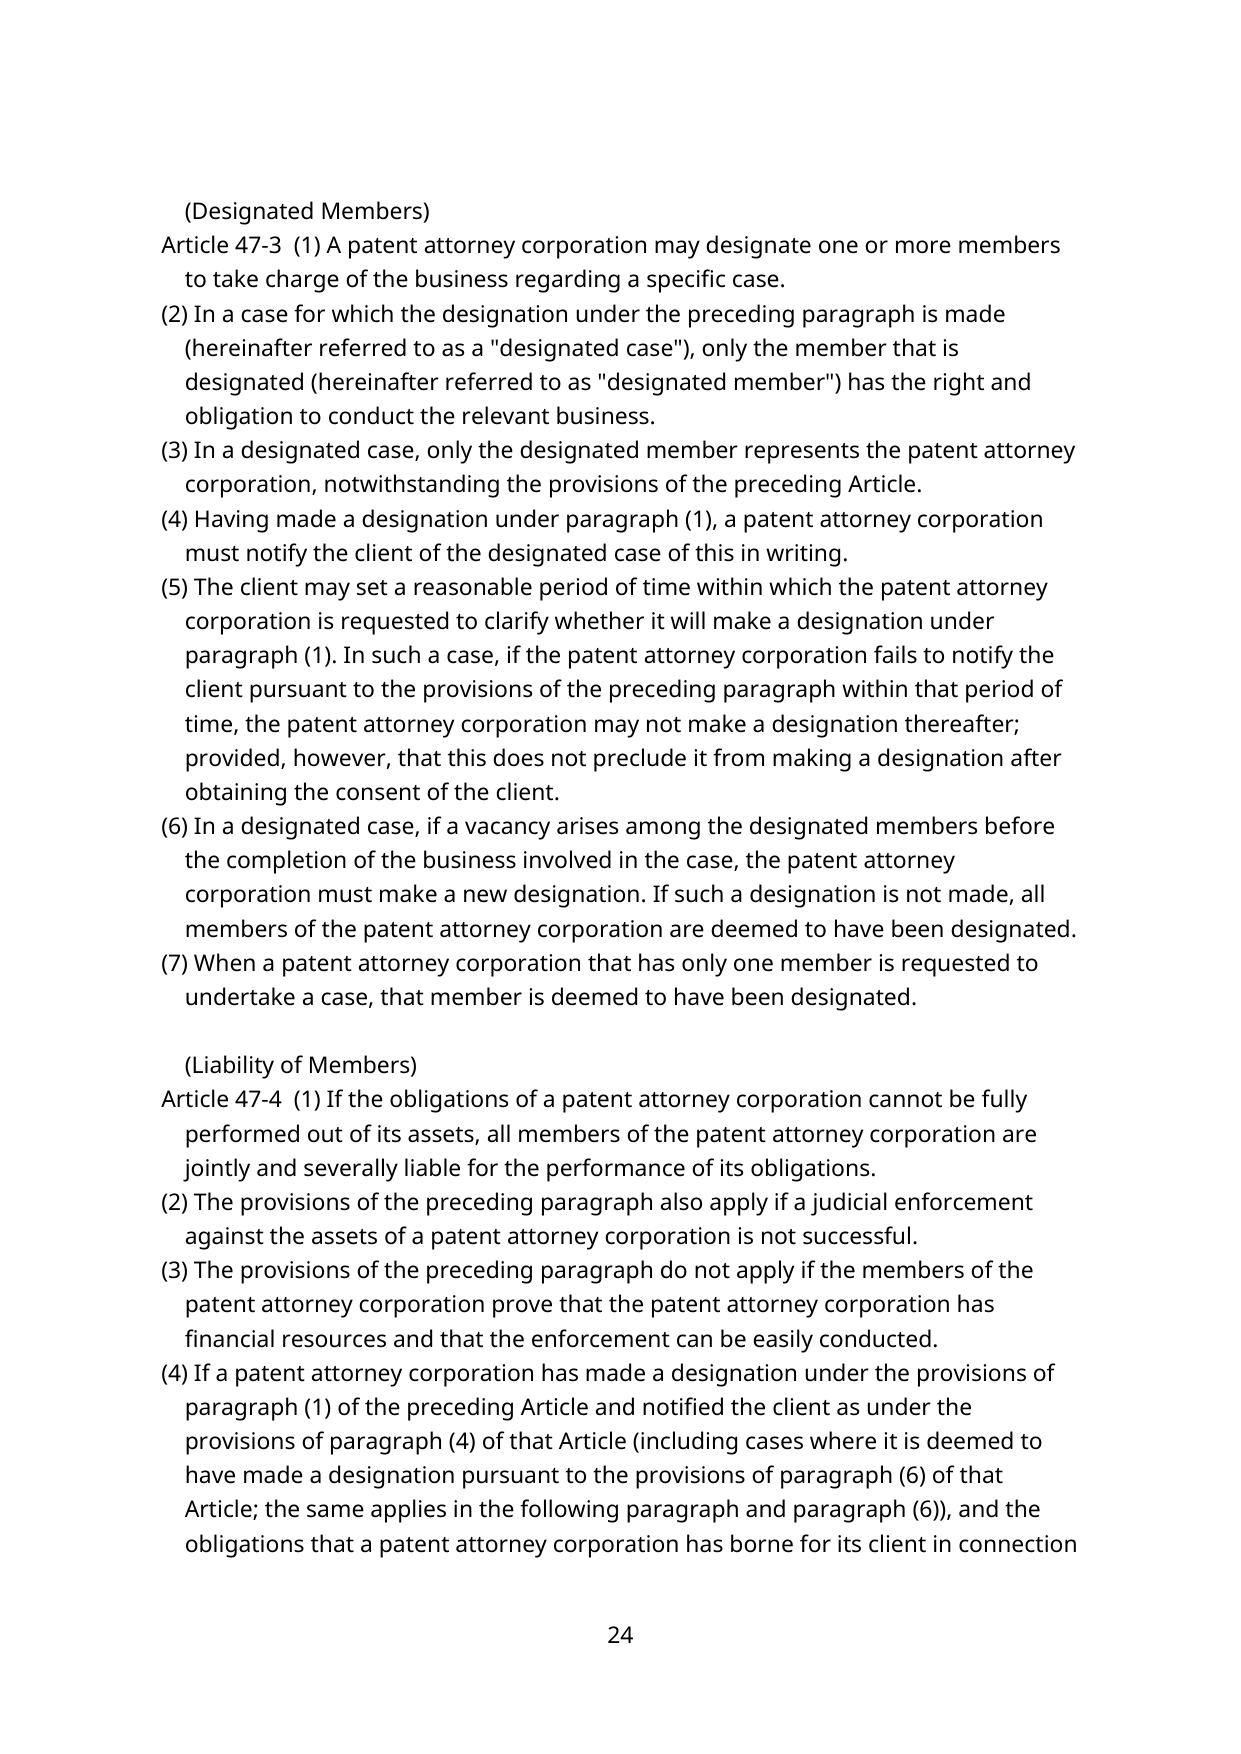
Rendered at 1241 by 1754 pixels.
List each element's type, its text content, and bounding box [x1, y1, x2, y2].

text (3) In a designated case, only the designated member represents the patent attorney corporation, notwithstanding the provisions of the preceding Article. [161, 433, 1079, 501]
text (4) Having made a designation under paragraph (1), a patent attorney corporation must notify the client of the designated case of this in writing. [161, 501, 1079, 569]
text (2) In a case for which the designation under the preceding paragraph is made (hereinafter referred to as a "designated case"), only the member that is designated (hereinafter referred to as "designated member") has the right and obligation to conduct the relevant business. [161, 296, 1079, 433]
text (2) The provisions of the preceding paragraph also apply if a judicial enforcement against the assets of a patent attorney corporation is not successful. [161, 1184, 1079, 1253]
text Article 47-4 (1) If the obligations of a patent attorney corporation cannot be fully performed out of its assets, all members of the patent attorney corporation are jointly and severally liable for the performance of its obligations. [161, 1082, 1079, 1184]
text (Designated Members) [184, 194, 1079, 228]
text (6) In a designated case, if a vacancy arises among the designated members before the completion of the business involved in the case, the patent attorney corporation must make a new designation. If such a designation is not made, all members of the patent attorney corporation are deemed to have been designated. [161, 809, 1079, 945]
text (7) When a patent attorney corporation that has only one member is requested to undertake a case, that member is deemed to have been designated. [161, 945, 1079, 1014]
text (Liability of Members) [184, 1048, 1079, 1082]
text Article 47-3 (1) A patent attorney corporation may designate one or more members to take charge of the business regarding a specific case. [161, 228, 1079, 296]
text (3) The provisions of the preceding paragraph do not apply if the members of the patent attorney corporation prove that the patent attorney corporation has financial resources and that the enforcement can be easily conducted. [161, 1253, 1079, 1355]
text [161, 1355, 1079, 1560]
text (5) The client may set a reasonable period of time within which the patent attorney corporation is requested to clarify whether it will make a designation under paragraph (1). In such a case, if the patent attorney corporation fails to notify the client pursuant to the provisions of the preceding paragraph within that period of time, the patent attorney corporation may not make a designation thereafter; provided, however, that this does not preclude it from making a designation after obtaining the consent of the client. [161, 569, 1079, 809]
